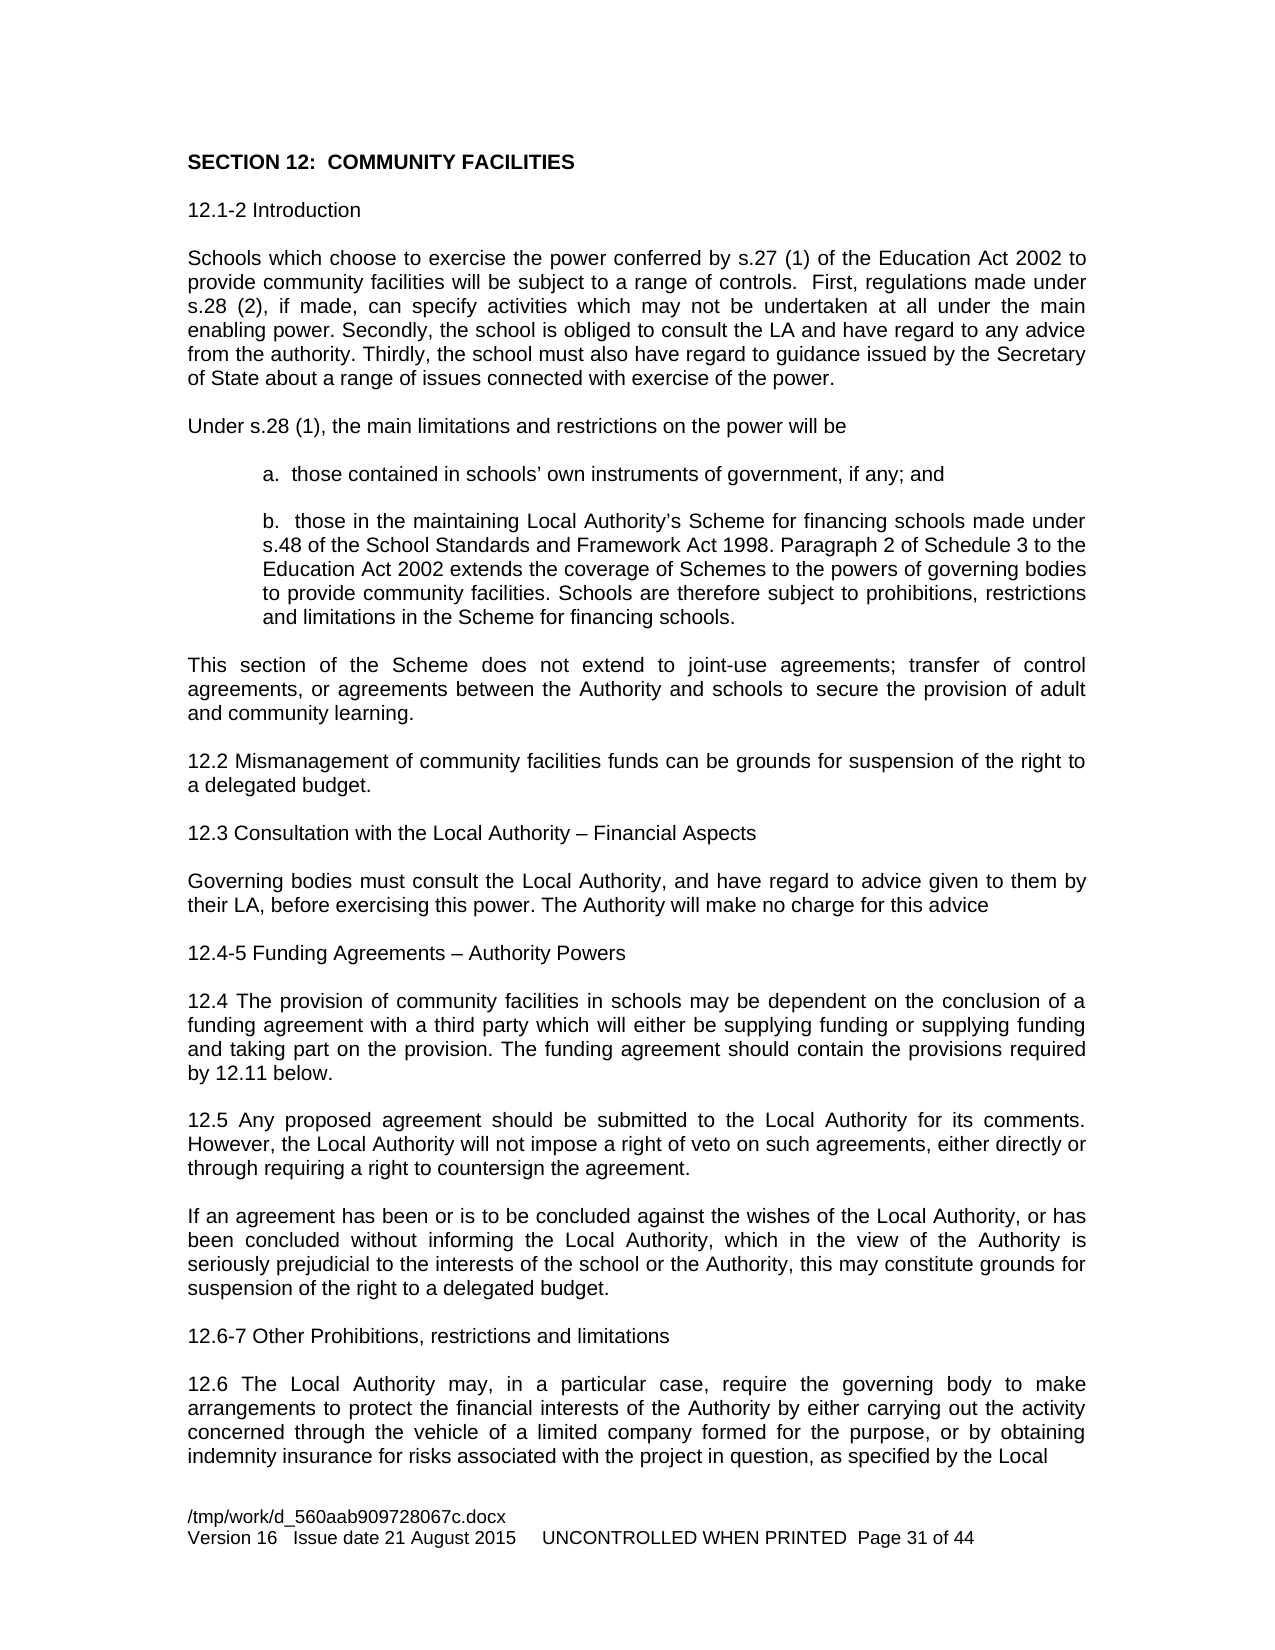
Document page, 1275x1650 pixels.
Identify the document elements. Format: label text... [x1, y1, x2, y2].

text 12.4-5 Funding Agreements – Authority Powers [187, 941, 1087, 964]
text Governing bodies must consult the Local Authority, and have regard to advice given to them by their LA, before exercising this power. The Authority will make no charge for this advice [187, 869, 1087, 917]
text a. those contained in schools’ own instruments of government, if any; and [262, 461, 1087, 485]
text 12.4 The provision of community facilities in schools may be dependent on the conclusion of a funding agreement with a third party which will either be supplying funding or supplying funding and taking part on the provision. The funding agreement should contain the provisions required by 12.11 below. [187, 988, 1087, 1084]
text 12.3 Consultation with the Local Authority – Financial Aspects [187, 821, 1087, 845]
text SECTION 12: COMMUNITY FACILITIES [187, 150, 1087, 174]
text 12.5 Any proposed agreement should be submitted to the Local Authority for its comments. However, the Local Authority will not impose a right of veto on such agreements, either directly or through requiring a right to countersign the agreement. [187, 1108, 1087, 1180]
text b. those in the maintaining Local Authority’s Scheme for financing schools made under s.48 of the School Standards and Framework Act 1998. Paragraph 2 of Schedule 3 to the Education Act 2002 extends the coverage of Schemes to the powers of governing bodies to provide community facilities. Schools are therefore subject to prohibitions, restrictions and limitations in the Scheme for financing schools. [262, 509, 1087, 629]
text Schools which choose to exercise the power conferred by s.27 (1) of the Education Act 2002 to provide community facilities will be subject to a range of controls. First, regulations made under s.28 (2), if made, can specify activities which may not be undertaken at all under the main enabling power. Secondly, the school is obliged to consult the LA and have regard to any advice from the authority. Thirdly, the school must also have regard to guidance issued by the Secretary of State about a range of issues connected with exercise of the power. [187, 246, 1087, 389]
text 12.6-7 Other Prohibitions, restrictions and limitations [187, 1324, 1087, 1348]
text If an agreement has been or is to be concluded against the wishes of the Local Authority, or has been concluded without informing the Local Authority, which in the view of the Authority is seriously prejudicial to the interests of the school or the Authority, this may constitute grounds for suspension of the right to a delegated budget. [187, 1204, 1087, 1300]
text 12.6 The Local Authority may, in a particular case, require the governing body to make arrangements to protect the financial interests of the Authority by either carrying out the activity concerned through the vehicle of a limited company formed for the purpose, or by obtaining indemnity insurance for risks associated with the project in question, as specified by the Local [187, 1372, 1087, 1468]
text This section of the Scheme does not extend to joint-use agreements; transfer of control agreements, or agreements between the Authority and schools to secure the provision of adult and community learning. [187, 653, 1087, 725]
text 12.2 Mismanagement of community facilities funds can be grounds for suspension of the right to a delegated budget. [187, 749, 1087, 797]
text Under s.28 (1), the main limitations and restrictions on the power will be [187, 413, 1087, 437]
text 12.1-2 Introduction [187, 198, 1087, 222]
